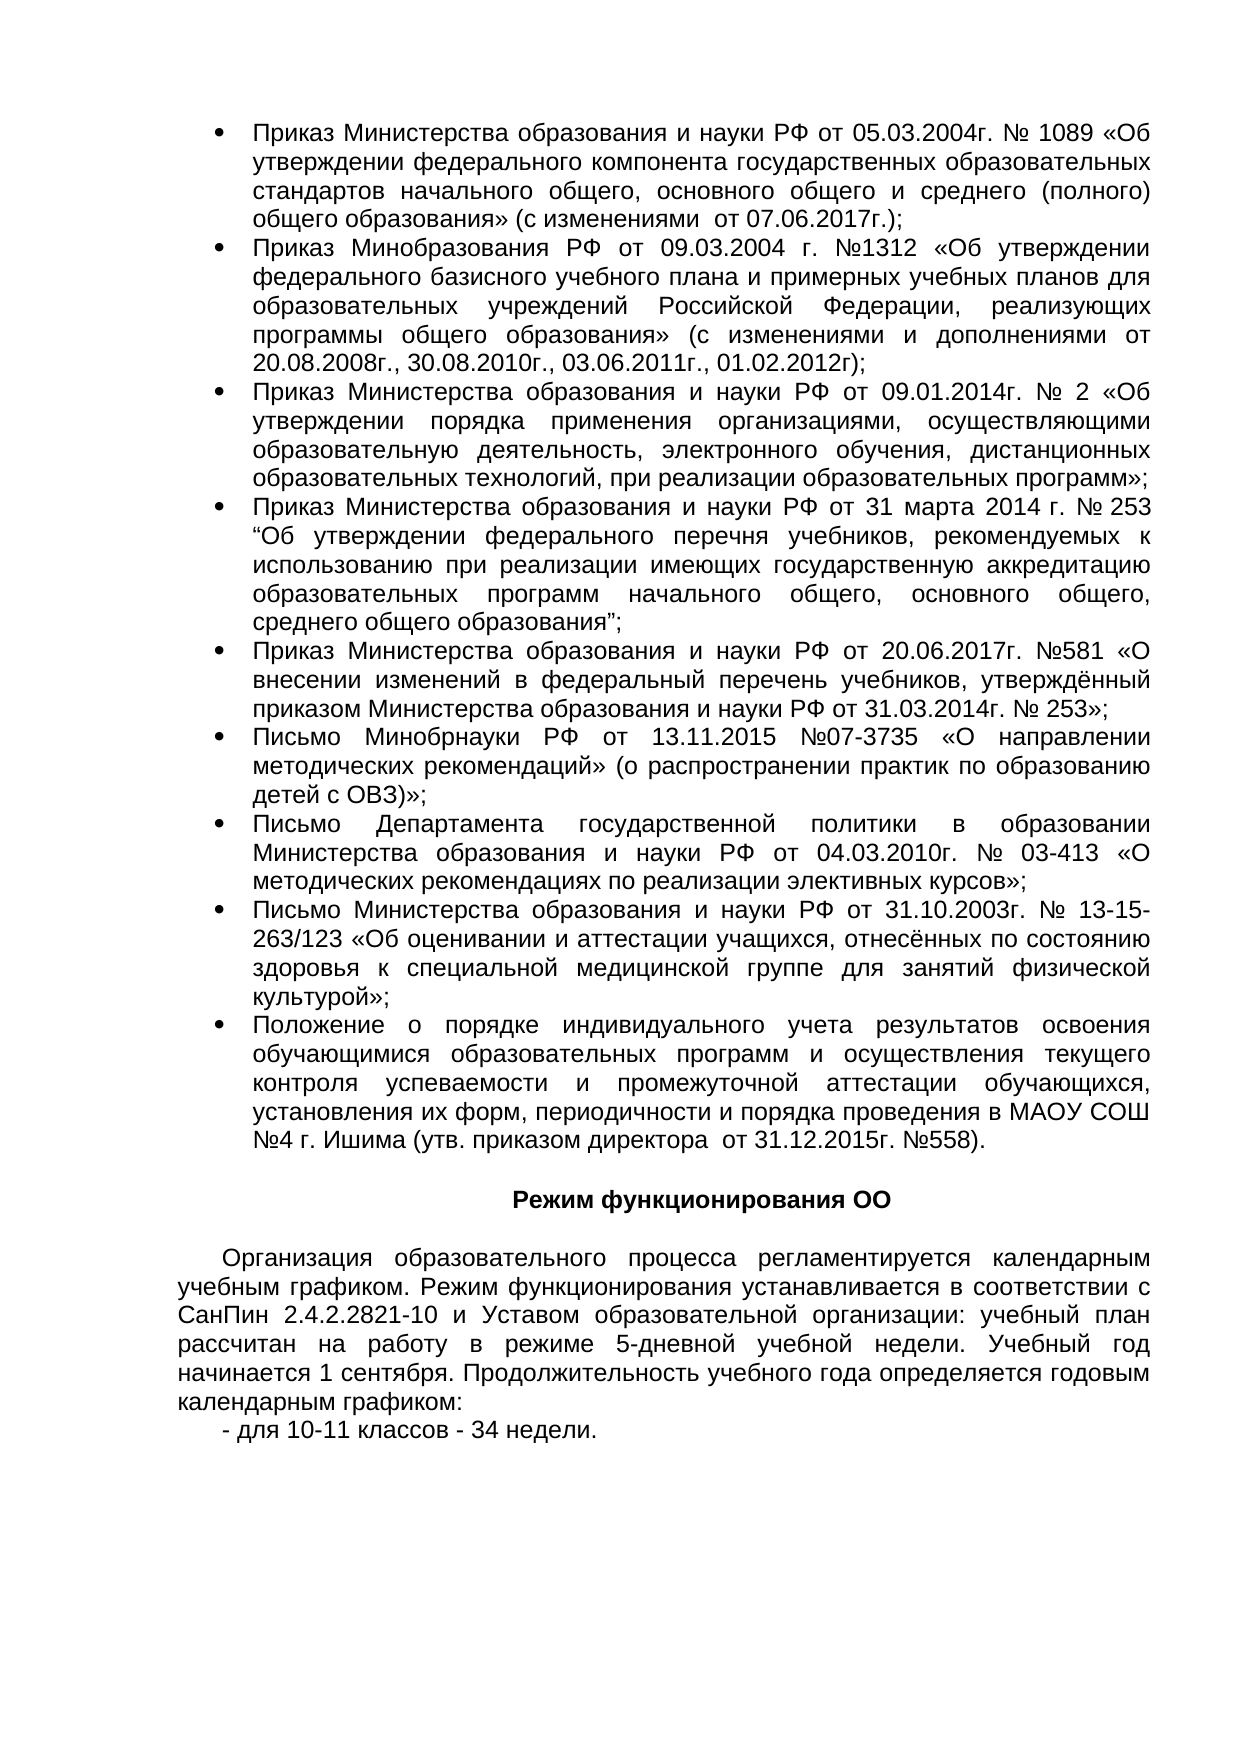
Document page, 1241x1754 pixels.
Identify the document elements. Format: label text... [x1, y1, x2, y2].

list Письмо Министерства образования и науки РФ от 31.10.2003г. № 13-15-263/123 «Об оценивании и аттестации учащихся, отнесённых по состоянию здоровья к специальной медицинской группе для занятий физической культурой»; [215, 895, 1152, 1010]
list Приказ Министерства образования и науки РФ от 31 марта 2014 г. № 253 “Об утверждении федерального перечня учебников, рекомендуемых к использованию при реализации имеющих государственную аккредитацию образовательных программ начального общего, основного общего, среднего общего образования”; [215, 492, 1152, 636]
list Положение о порядке индивидуального учета результатов освоения обучающимися образовательных программ и осуществления текущего контроля успеваемости и промежуточной аттестации обучающихся, установления их форм, периодичности и порядка проведения в МАОУ СОШ №4 г. Ишима (утв. приказом директора от 31.12.2015г. №558). [215, 1010, 1152, 1154]
list Приказ Минобразования РФ от 09.03.2004 г. №1312 «Об утверждении федерального базисного учебного плана и примерных учебных планов для образовательных учреждений Российской Федерации, реализующих программы общего образования» (с изменениями и дополнениями от 20.08.2008г., 30.08.2010г., 03.06.2011г., 01.02.2012г); [215, 233, 1152, 377]
list Письмо Минобрнауки РФ от 13.11.2015 №07-3735 «О направлении методических рекомендаций» (о распространении практик по образованию детей с ОВЗ)»; [215, 722, 1152, 809]
list Приказ Министерства образования и науки РФ от 05.03.2004г. № 1089 «Об утверждении федерального компонента государственных образовательных стандартов начального общего, основного общего и среднего (полного) общего образования» (с изменениями от 07.06.2017г.); [215, 118, 1152, 233]
text Организация образовательного процесса регламентируется календарным учебным графиком. Режим функционирования устанавливается в соответствии с СанПин 2.4.2.2821-10 и Уставом образовательной организации: учебный план рассчитан на работу в режиме 5-дневной учебной недели. Учебный год начинается 1 сентября. Продолжительность учебного года определяется годовым календарным графиком: [177, 1243, 1152, 1415]
text - для 10-11 классов - 34 недели. [177, 1415, 1152, 1444]
list Письмо Департамента государственной политики в образовании Министерства образования и науки РФ от 04.03.2010г. № 03-413 «О методических рекомендациях по реализации элективных курсов»; [215, 809, 1152, 895]
list Приказ Министерства образования и науки РФ от 09.01.2014г. № 2 «Об утверждении порядка применения организациями, осуществляющими образовательную деятельность, электронного обучения, дистанционных образовательных технологий, при реализации образовательных программ»; [215, 377, 1152, 492]
list Приказ Министерства образования и науки РФ от 20.06.2017г. №581 «О внесении изменений в федеральный перечень учебников, утверждённый приказом Министерства образования и науки РФ от 31.03.2014г. № 253»; [215, 636, 1152, 722]
text Режим функционирования ОО [252, 1185, 1152, 1214]
